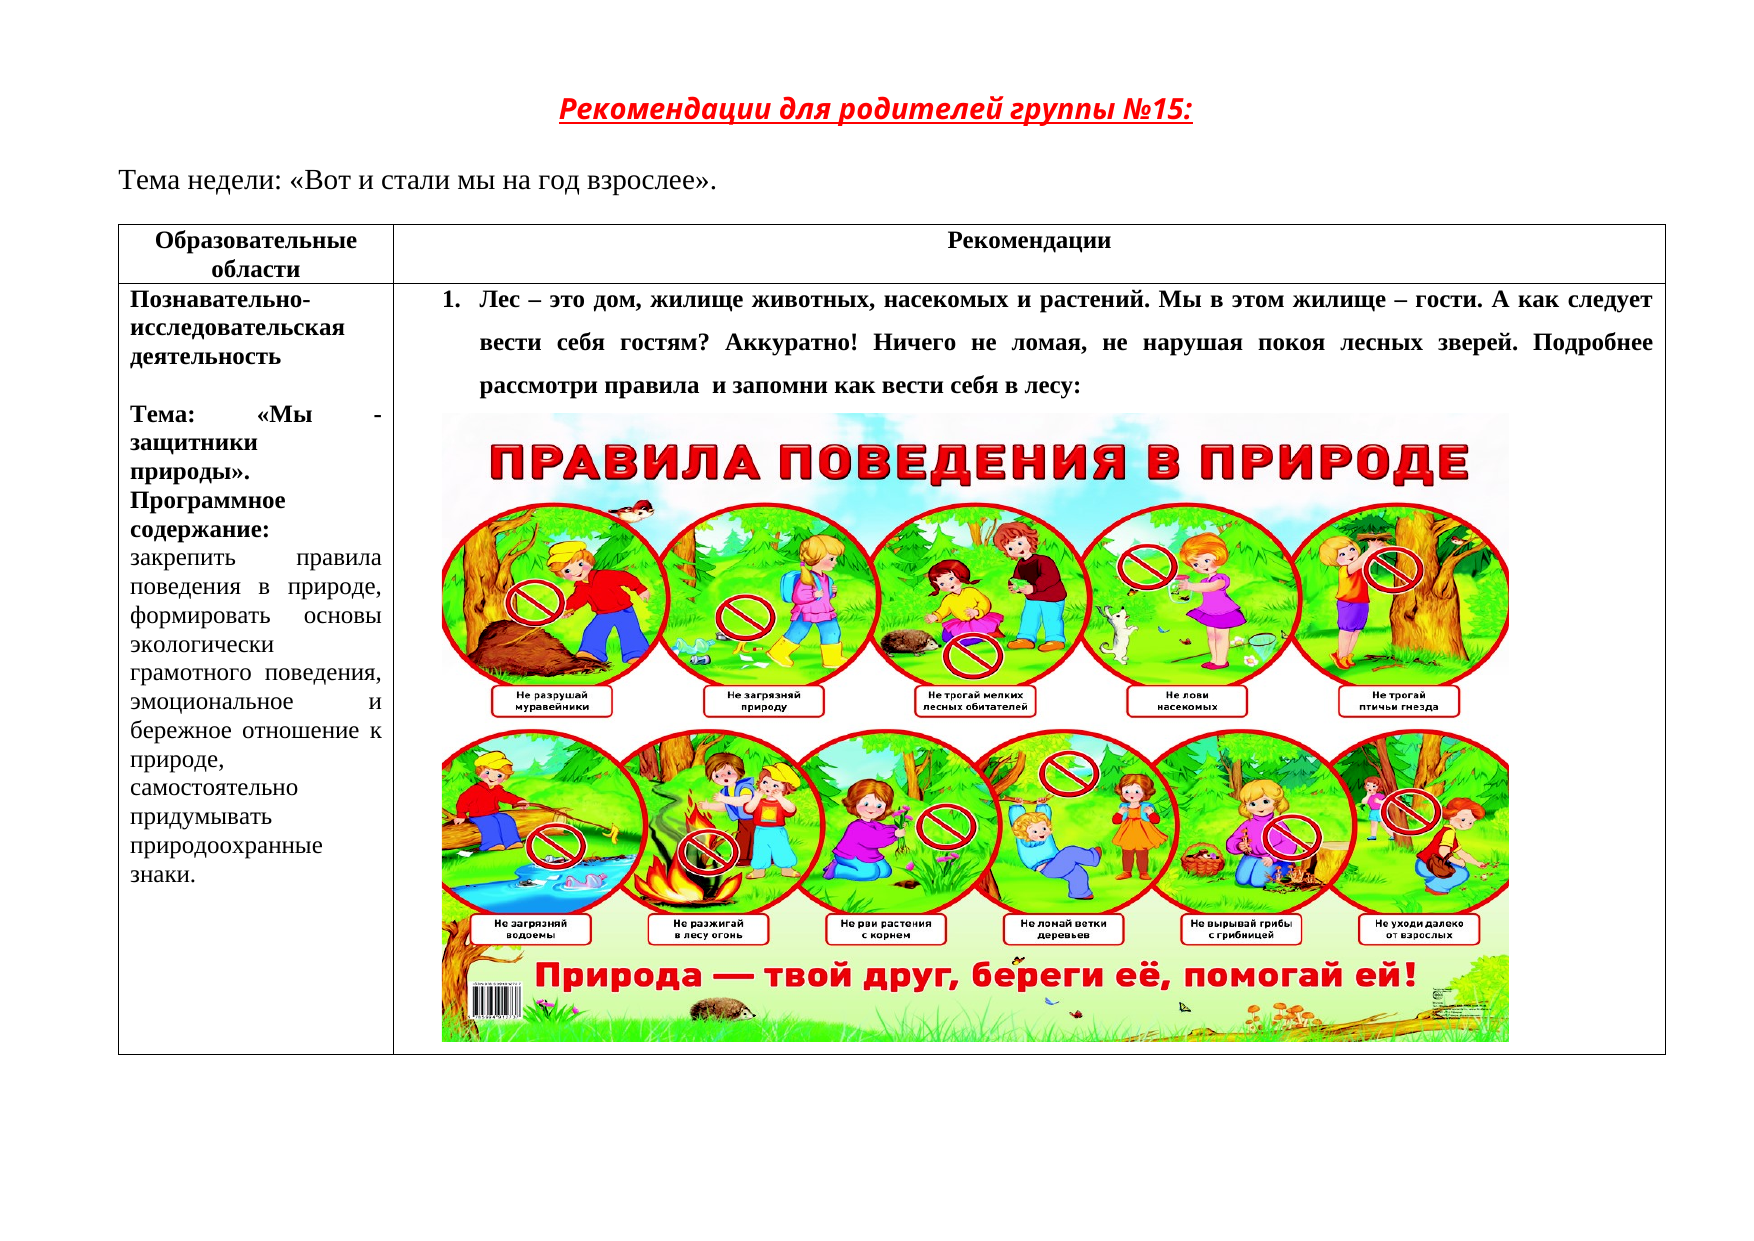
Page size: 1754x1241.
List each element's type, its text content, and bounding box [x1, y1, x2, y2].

table_header Рекомендации [394, 225, 1665, 283]
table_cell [119, 284, 393, 1054]
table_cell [394, 284, 1665, 1054]
text Рекомендации для родителей группы №15: [118, 88, 1636, 128]
table_header Образовательные области [119, 225, 393, 283]
picture [441, 413, 1509, 1042]
text Тема недели: «Вот и стали мы на год взрослее». [118, 162, 1636, 195]
